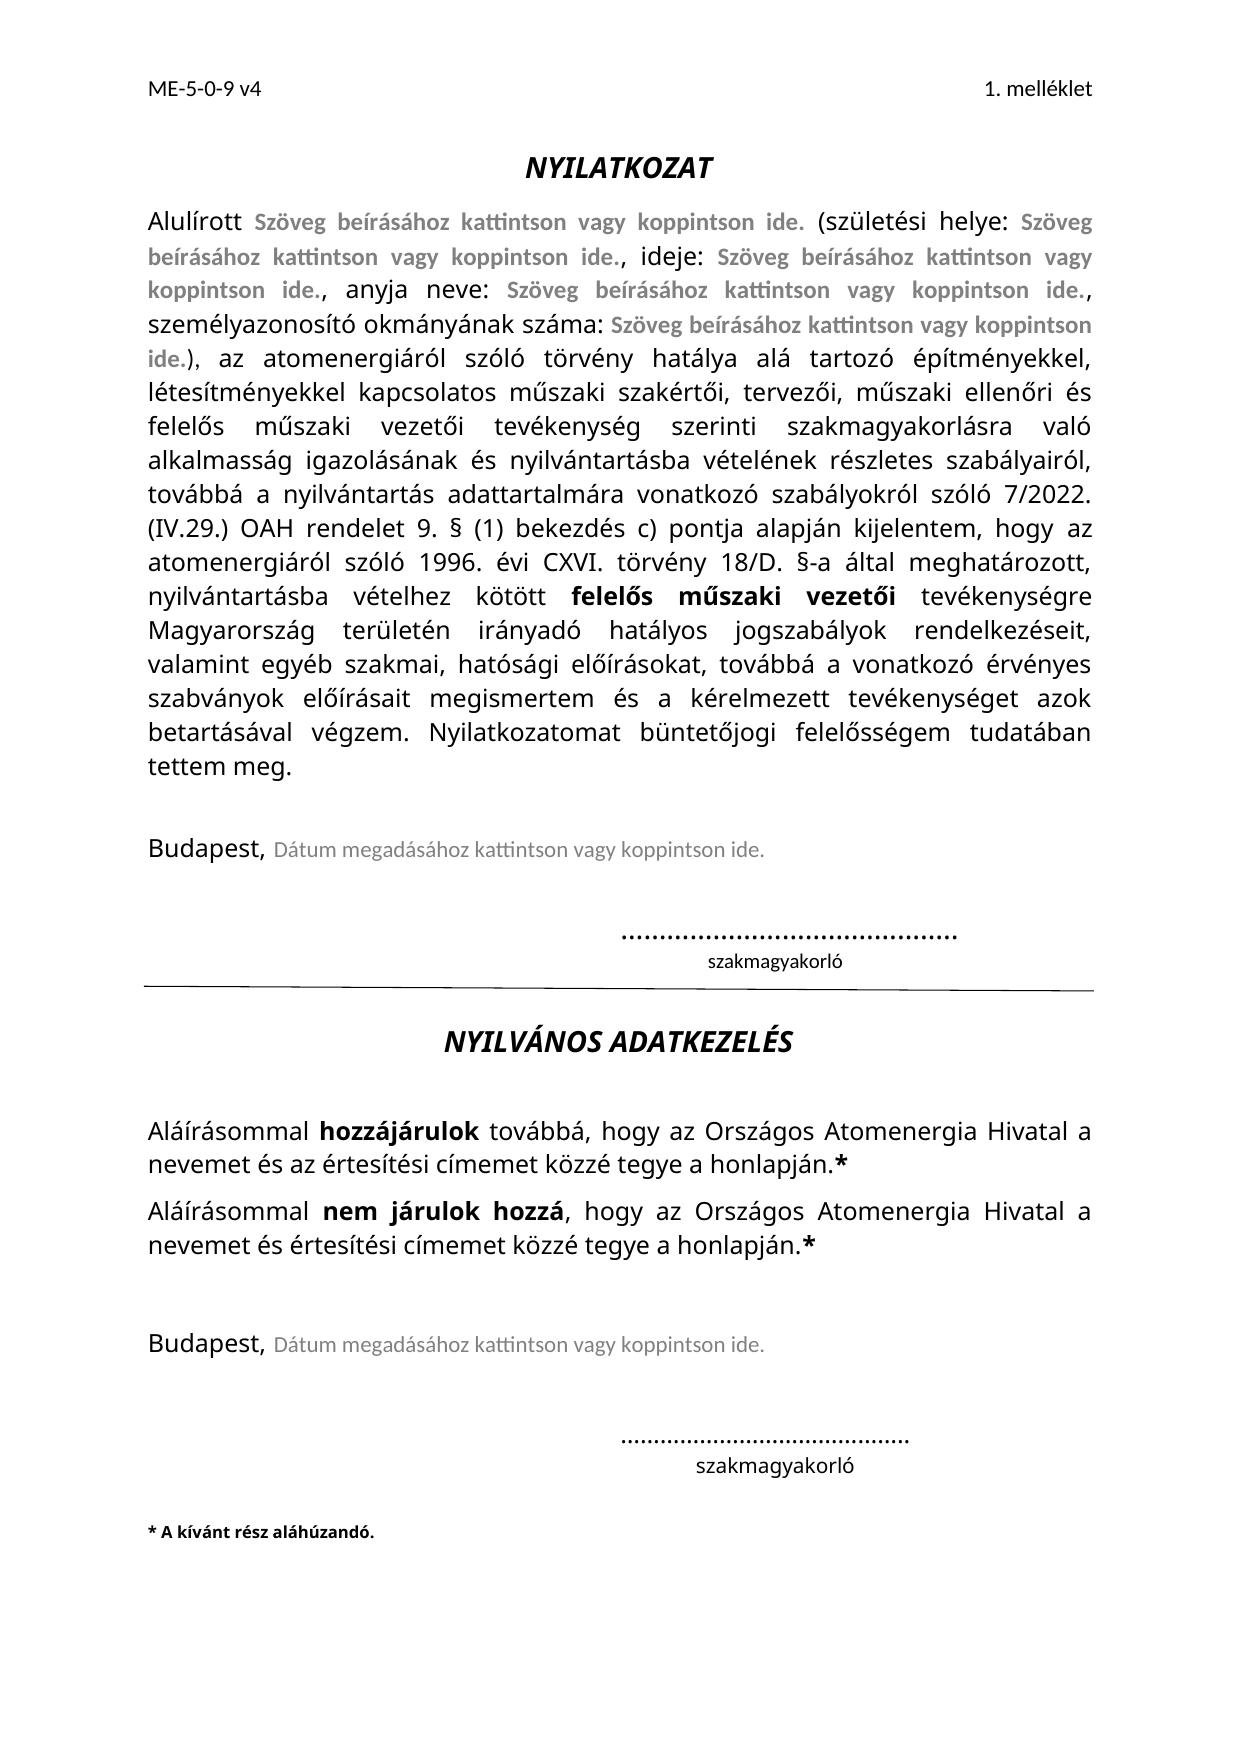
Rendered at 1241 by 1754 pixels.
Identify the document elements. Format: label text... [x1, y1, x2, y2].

text …………………………………….. [620, 1417, 1092, 1451]
text NYILATKOZAT [148, 148, 1092, 187]
text Aláírásommal nem járulok hozzá, hogy az Országos Atomenergia Hivatal a nevemet és értesítési címemet közzé tegye a honlapján.* [148, 1194, 1092, 1262]
text Aláírásommal hozzájárulok továbbá, hogy az Országos Atomenergia Hivatal a nevemet és az értesítési címemet közzé tegye a honlapján.* [148, 1113, 1092, 1181]
text * A kívánt rész aláhúzandó. [148, 1521, 1092, 1543]
text Budapest, [148, 1321, 1092, 1361]
text …………………………………….. [620, 908, 1092, 948]
text szakmagyakorló [458, 948, 1092, 973]
text szakmagyakorló [458, 1451, 1092, 1480]
text Alulírott (születési helye: , ideje: , anyja neve: , személyazonosító okmányának száma: ), az atomenergiáról szóló törvény hatálya alá tartozó építményekkel, létesítményekkel kapcsolatos műszaki szakértői, tervezői, műszaki ellenőri és felelős műszaki vezetői tevékenység szerinti szakmagyakorlásra való alkalmasság igazolásának és nyilvántartásba vételének részletes szabályairól, továbbá a nyilvántartás adattartalmára vonatkozó szabályokról szóló 7/2022. (IV.29.) OAH rendelet 9. § (1) bekezdés c) pontja alapján kijelentem, hogy az atomenergiáról szóló 1996. évi CXVI. törvény 18/D. §-a által meghatározott, nyilvántartásba vételhez kötött felelős műszaki vezetői tevékenységre Magyarország területén irányadó hatályos jogszabályok rendelkezéseit, valamint egyéb szakmai, hatósági előírásokat, továbbá a vonatkozó érvényes szabványok előírásait megismertem és a kérelmezett tevékenységet azok betartásával végzem. Nyilatkozatomat büntetőjogi felelősségem tudatában tettem meg. [148, 204, 1092, 783]
text NYILVÁNOS ADATKEZELÉS [148, 1021, 1092, 1061]
text Budapest, [148, 826, 1092, 866]
